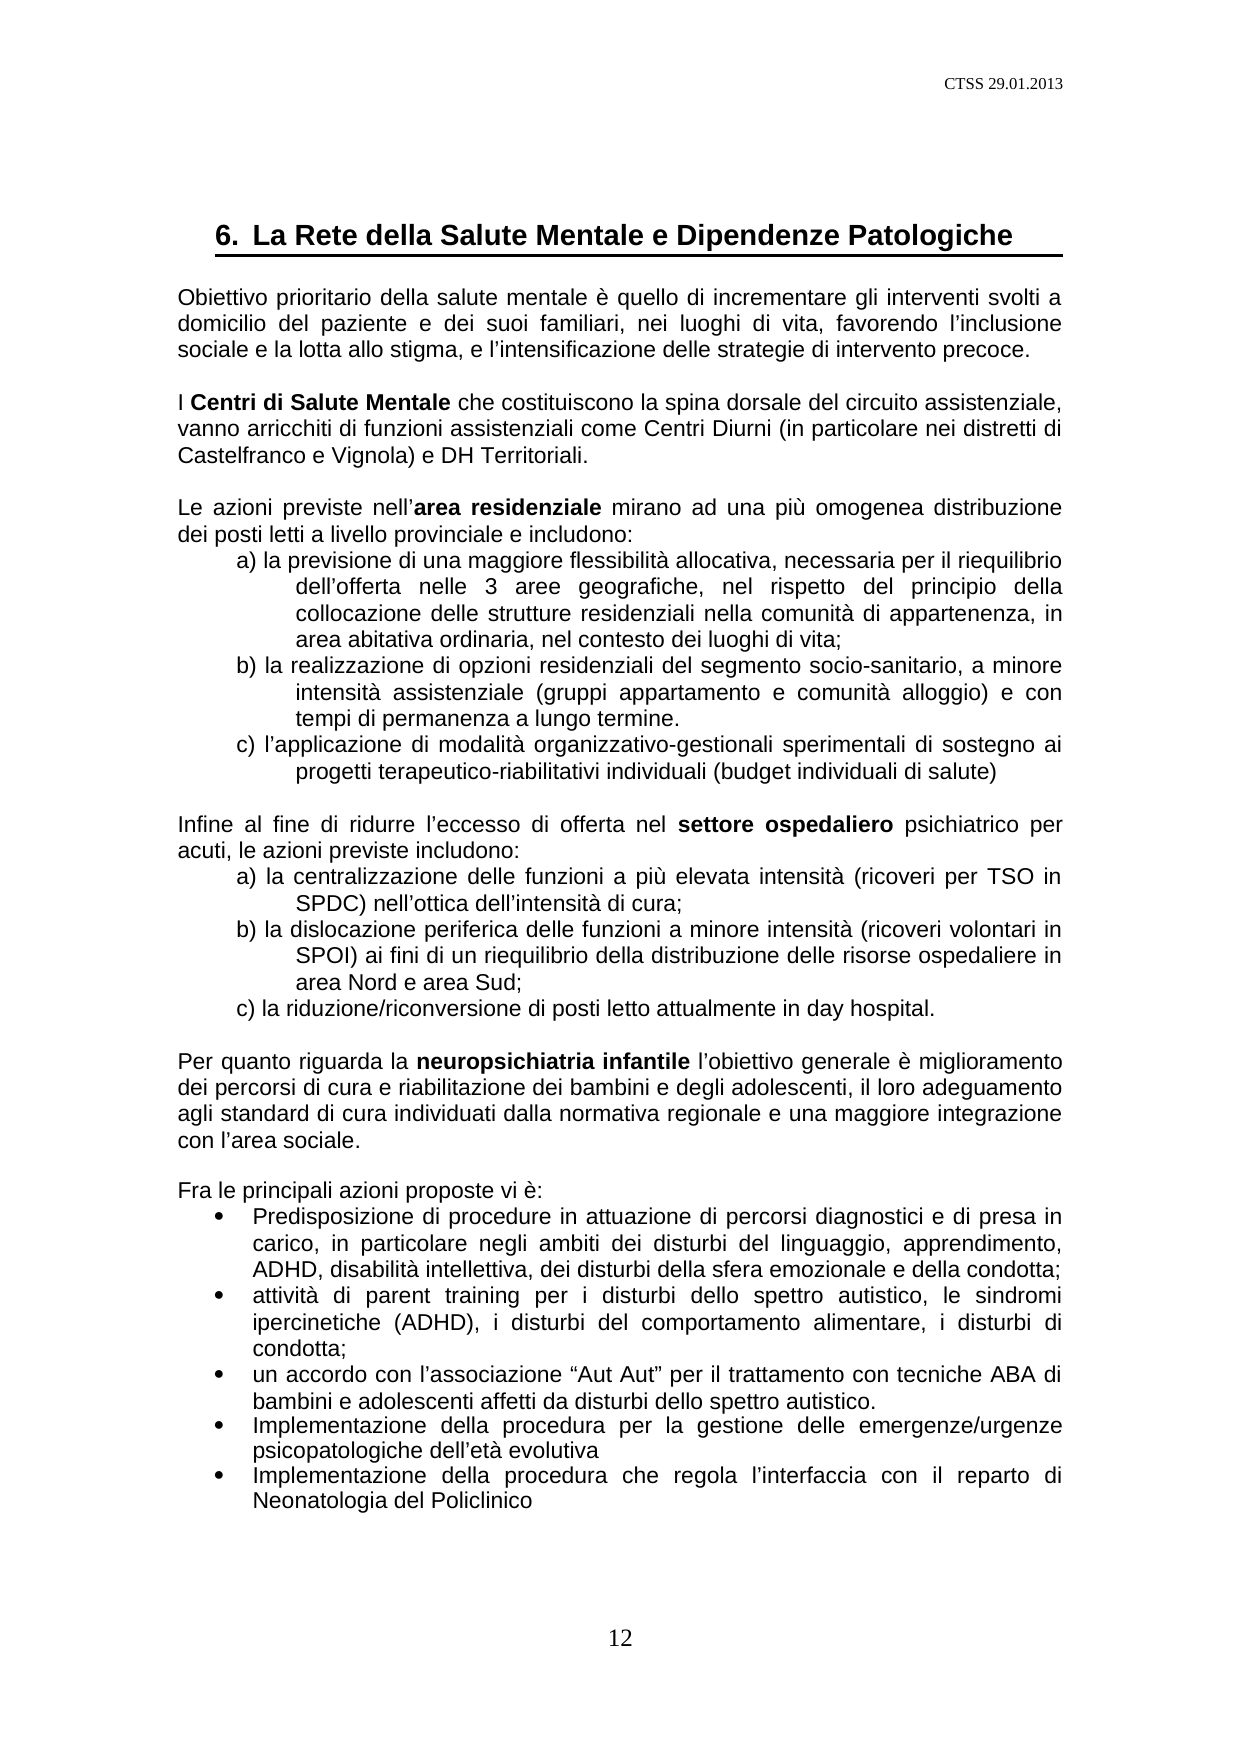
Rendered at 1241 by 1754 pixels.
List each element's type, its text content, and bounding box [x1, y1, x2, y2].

list Implementazione della procedura che regola l’interfaccia con il reparto di Neonatologia del Policlinico [215, 1464, 1063, 1514]
text a) la centralizzazione delle funzioni a più elevata intensità (ricoveri per TSO in SPDC) nell’ottica dell’intensità di cura; [236, 863, 1063, 916]
list un accordo con l’associazione “Aut Aut” per il trattamento con tecniche ABA di bambini e adolescenti affetti da disturbi dello spettro autistico. [215, 1361, 1063, 1414]
text c) la riduzione/riconversione di posti letto attualmente in day hospital. [236, 995, 1063, 1021]
text I Centri di Salute Mentale che costituiscono la spina dorsale del circuito assistenziale, vanno arricchiti di funzioni assistenziali come Centri Diurni (in particolare nei distretti di Castelfranco e Vignola) e DH Territoriali. [177, 389, 1063, 468]
text b) la realizzazione di opzioni residenziali del segmento socio-sanitario, a minore intensità assistenziale (gruppi appartamento e comunità alloggio) e con tempi di permanenza a lungo termine. [236, 652, 1063, 731]
list Predisposizione di procedure in attuazione di percorsi diagnostici e di presa in carico, in particolare negli ambiti dei disturbi del linguaggio, apprendimento, ADHD, disabilità intellettiva, dei disturbi della sfera emozionale e della condotta; [215, 1203, 1063, 1282]
text Obiettivo prioritario della salute mentale è quello di incrementare gli interventi svolti a domicilio del paziente e dei suoi familiari, nei luoghi di vita, favorendo l’inclusione sociale e la lotta allo stigma, e l’intensificazione delle strategie di intervento precoce. [177, 283, 1063, 362]
text a) la previsione di una maggiore flessibilità allocativa, necessaria per il riequilibrio dell’offerta nelle 3 aree geografiche, nel rispetto del principio della collocazione delle strutture residenziali nella comunità di appartenenza, in area abitativa ordinaria, nel contesto dei luoghi di vita; [236, 547, 1063, 652]
text c) l’applicazione di modalità organizzativo-gestionali sperimentali di sostegno ai progetti terapeutico-riabilitativi individuali (budget individuali di salute) [236, 731, 1063, 784]
list La Rete della Salute Mentale e Dipendenze Patologiche [215, 218, 1063, 254]
text Fra le principali azioni proposte vi è: [177, 1178, 1063, 1203]
text Per quanto riguarda la neuropsichiatria infantile l’obiettivo generale è miglioramento dei percorsi di cura e riabilitazione dei bambini e degli adolescenti, il loro adeguamento agli standard di cura individuati dalla normativa regionale e una maggiore integrazione con l’area sociale. [177, 1048, 1063, 1153]
text Infine al fine di ridurre l’eccesso di offerta nel settore ospedaliero psichiatrico per acuti, le azioni previste includono: [177, 811, 1063, 863]
text Le azioni previste nell’area residenziale mirano ad una più omogenea distribuzione dei posti letti a livello provinciale e includono: [177, 494, 1063, 547]
text b) la dislocazione periferica delle funzioni a minore intensità (ricoveri volontari in SPOI) ai fini di un riequilibrio della distribuzione delle risorse ospedaliere in area Nord e area Sud; [236, 916, 1063, 995]
list attività di parent training per i disturbi dello spettro autistico, le sindromi ipercinetiche (ADHD), i disturbi del comportamento alimentare, i disturbi di condotta; [215, 1282, 1063, 1361]
list Implementazione della procedura per la gestione delle emergenze/urgenze psicopatologiche dell’età evolutiva [215, 1414, 1063, 1464]
